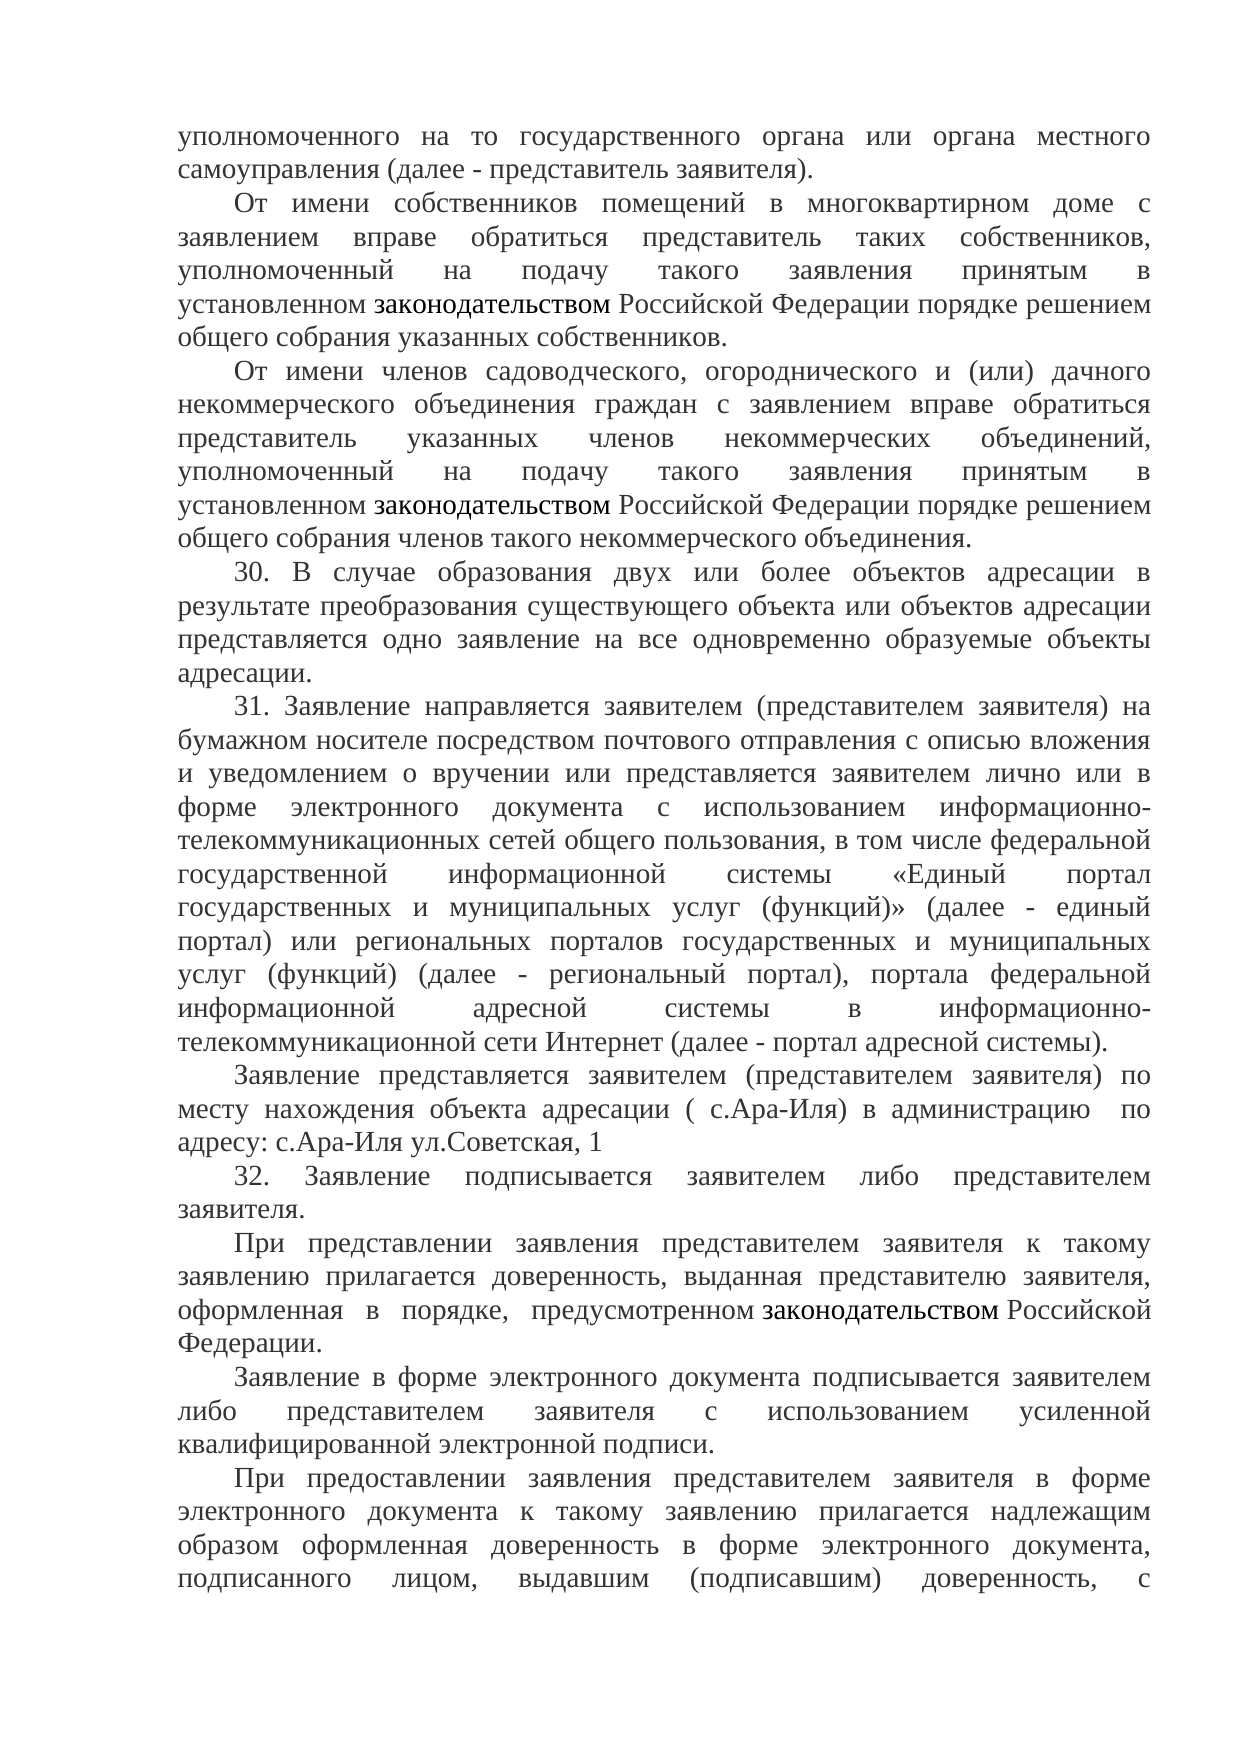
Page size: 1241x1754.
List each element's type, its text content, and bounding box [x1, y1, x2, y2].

text 32. Заявление подписывается заявителем либо представителем заявителя. [177, 1158, 1152, 1225]
text Заявление представляется заявителем (представителем заявителя) по месту нахождения объекта адресации ( с.Ара-Иля) в администрацию по адресу: с.Ара-Иля ул.Советская, 1 [177, 1057, 1152, 1158]
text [177, 118, 1152, 185]
text От имени собственников помещений в многоквартирном доме с заявлением вправе обратиться представитель таких собственников, уполномоченный на подачу такого заявления принятым в установленном законодательством Российской Федерации порядке решением общего собрания указанных собственников. [177, 185, 1152, 353]
text 31. Заявление направляется заявителем (представителем заявителя) на бумажном носителе посредством почтового отправления с описью вложения и уведомлением о вручении или представляется заявителем лично или в форме электронного документа с использованием информационно-телекоммуникационных сетей общего пользования, в том числе федеральной государственной информационной системы «Единый портал государственных и муниципальных услуг (функций)» (далее - единый портал) или региональных порталов государственных и муниципальных услуг (функций) (далее - региональный портал), портала федеральной информационной адресной системы в информационно-телекоммуникационной сети Интернет (далее - портал адресной системы). [177, 688, 1152, 1057]
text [177, 1460, 1152, 1594]
text Заявление в форме электронного документа подписывается заявителем либо представителем заявителя с использованием усиленной квалифицированной электронной подписи. [177, 1359, 1152, 1460]
text 30. В случае образования двух или более объектов адресации в результате преобразования существующего объекта или объектов адресации представляется одно заявление на все одновременно образуемые объекты адресации. [177, 554, 1152, 688]
text От имени членов садоводческого, огороднического и (или) дачного некоммерческого объединения граждан с заявлением вправе обратиться представитель указанных членов некоммерческих объединений, уполномоченный на подачу такого заявления принятым в установленном законодательством Российской Федерации порядке решением общего собрания членов такого некоммерческого объединения. [177, 353, 1152, 554]
text При представлении заявления представителем заявителя к такому заявлению прилагается доверенность, выданная представителю заявителя, оформленная в порядке, предусмотренном законодательством Российской Федерации. [177, 1225, 1152, 1359]
